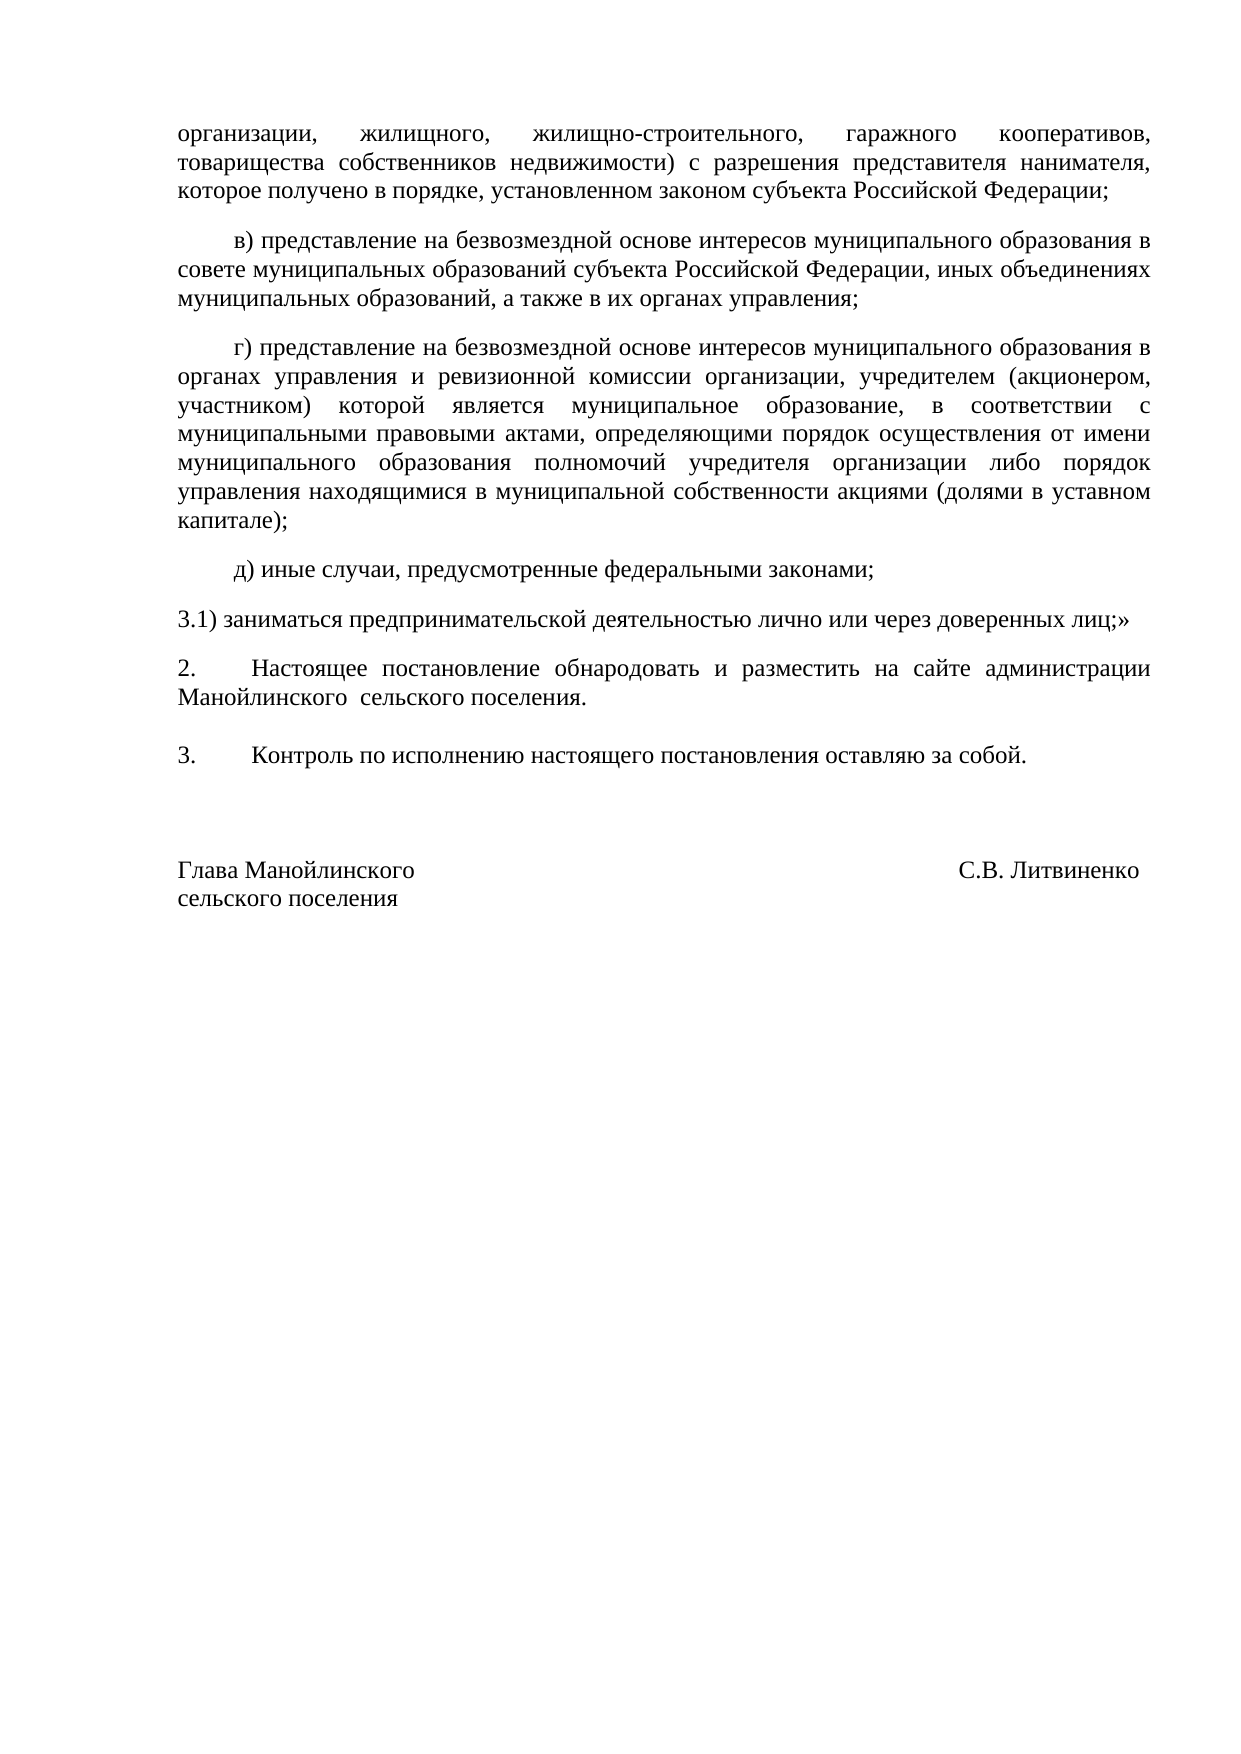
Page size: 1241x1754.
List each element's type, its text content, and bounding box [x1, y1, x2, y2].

list Настоящее постановление обнародовать и разместить на сайте администрации Манойлинского сельского поселения. [177, 653, 1152, 711]
list Контроль по исполнению настоящего постановления оставляю за собой. [177, 740, 1152, 768]
text г) представление на безвозмездной основе интересов муниципального образования в органах управления и ревизионной комиссии организации, учредителем (акционером, участником) которой является муниципальное образование, в соответствии с муниципальными правовыми актами, определяющими порядок осуществления от имени муниципального образования полномочий учредителя организации либо порядок управления находящимися в муниципальной собственности акциями (долями в уставном капитале); [177, 332, 1152, 533]
text Глава Манойлинского С.В. Литвиненко [177, 855, 1152, 883]
text 3.1) заниматься предпринимательской деятельностью лично или через доверенных лиц;» [177, 604, 1152, 633]
text сельского поселения [177, 883, 1152, 912]
text в) представление на безвозмездной основе интересов муниципального образования в совете муниципальных образований субъекта Российской Федерации, иных объединениях муниципальных образований, а также в их органах управления; [177, 225, 1152, 311]
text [177, 118, 1152, 204]
text д) иные случаи, предусмотренные федеральными законами; [177, 554, 1152, 583]
